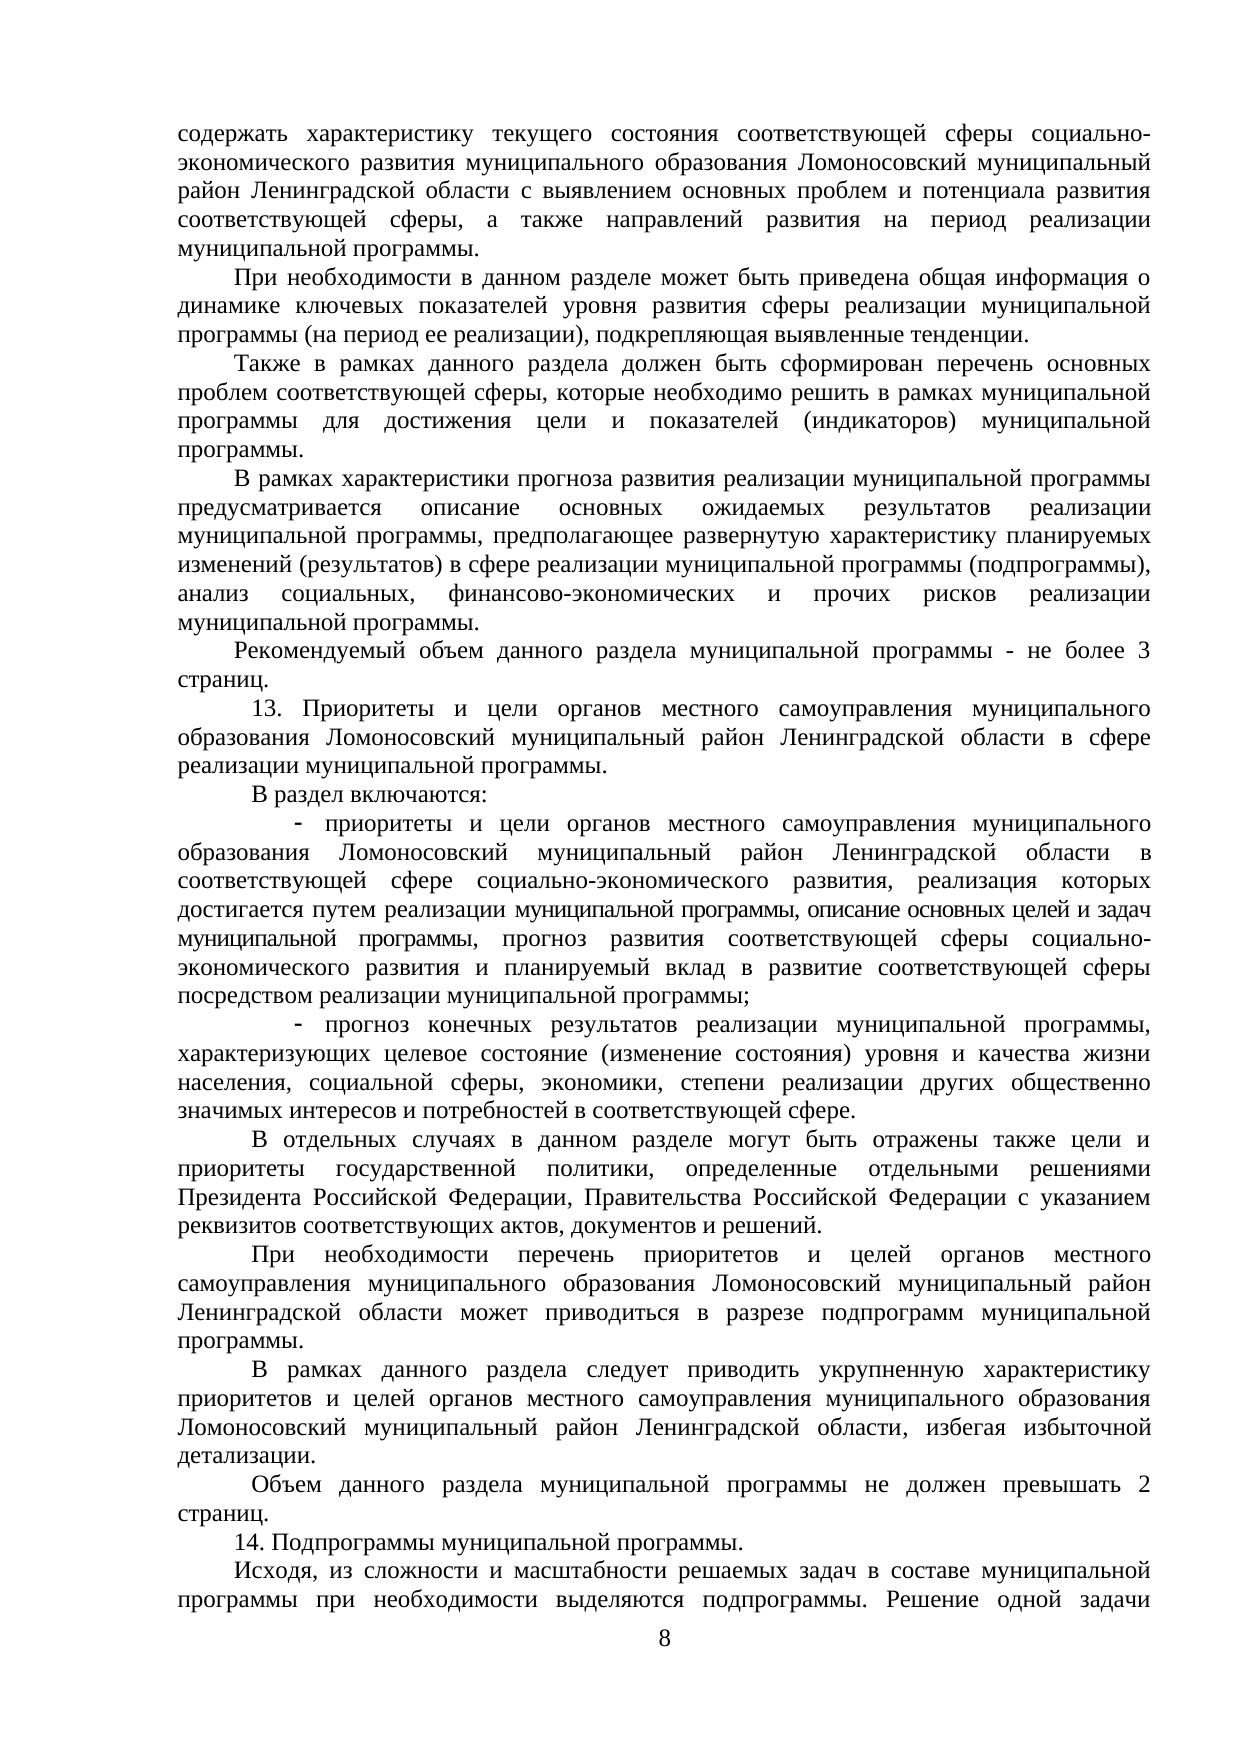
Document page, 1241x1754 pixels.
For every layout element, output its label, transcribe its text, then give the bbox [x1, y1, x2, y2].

text Также в рамках данного раздела должен быть сформирован перечень основных проблем соответствующей сферы, которые необходимо решить в рамках муниципальной программы для достижения цели и показателей (индикаторов) муниципальной программы. [177, 348, 1152, 463]
text Рекомендуемый объем данного раздела муниципальной программы - не более 3 страниц. [177, 636, 1152, 693]
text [177, 118, 1152, 262]
text При необходимости в данном разделе может быть приведена общая информация о динамике ключевых показателей уровня развития сферы реализации муниципальной программы (на период ее реализации), подкрепляющая выявленные тенденции. [177, 262, 1152, 348]
text В рамках данного раздела следует приводить укрупненную характеристику приоритетов и целей органов местного самоуправления муниципального образования Ломоносовский муниципальный район Ленинградской области, избегая избыточной детализации. [177, 1354, 1152, 1469]
text 14. Подпрограммы муниципальной программы. [177, 1527, 1152, 1556]
list прогноз конечных результатов реализации муниципальной программы, характеризующих целевое состояние (изменение состояния) уровня и качества жизни населения, социальной сферы, экономики, степени реализации других общественно значимых интересов и потребностей в соответствующей сфере. [177, 1009, 1152, 1124]
text В раздел включаются: [177, 779, 1152, 808]
list приоритеты и цели органов местного самоуправления муниципального образования Ломоносовский муниципальный район Ленинградской области в соответствующей сфере социально-экономического развития, реализация которых достигается путем реализации муниципальной программы, описание основных целей и задач муниципальной программы, прогноз развития соответствующей сферы социально-экономического развития и планируемый вклад в развитие соответствующей сферы посредством реализации муниципальной программы; [177, 808, 1152, 1009]
text 13. Приоритеты и цели органов местного самоуправления муниципального образования Ломоносовский муниципальный район Ленинградской области в сфере реализации муниципальной программы. [177, 693, 1152, 779]
text В отдельных случаях в данном разделе могут быть отражены также цели и приоритеты государственной политики, определенные отдельными решениями Президента Российской Федерации, Правительства Российской Федерации с указанием реквизитов соответствующих актов, документов и решений. [177, 1124, 1152, 1239]
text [177, 1556, 1152, 1613]
text Объем данного раздела муниципальной программы не должен превышать 2 страниц. [177, 1469, 1152, 1527]
text При необходимости перечень приоритетов и целей органов местного самоуправления муниципального образования Ломоносовский муниципальный район Ленинградской области может приводиться в разрезе подпрограмм муниципальной программы. [177, 1239, 1152, 1354]
text В рамках характеристики прогноза развития реализации муниципальной программы предусматривается описание основных ожидаемых результатов реализации муниципальной программы, предполагающее развернутую характеристику планируемых изменений (результатов) в сфере реализации муниципальной программы (подпрограммы), анализ социальных, финансово-экономических и прочих рисков реализации муниципальной программы. [177, 463, 1152, 636]
